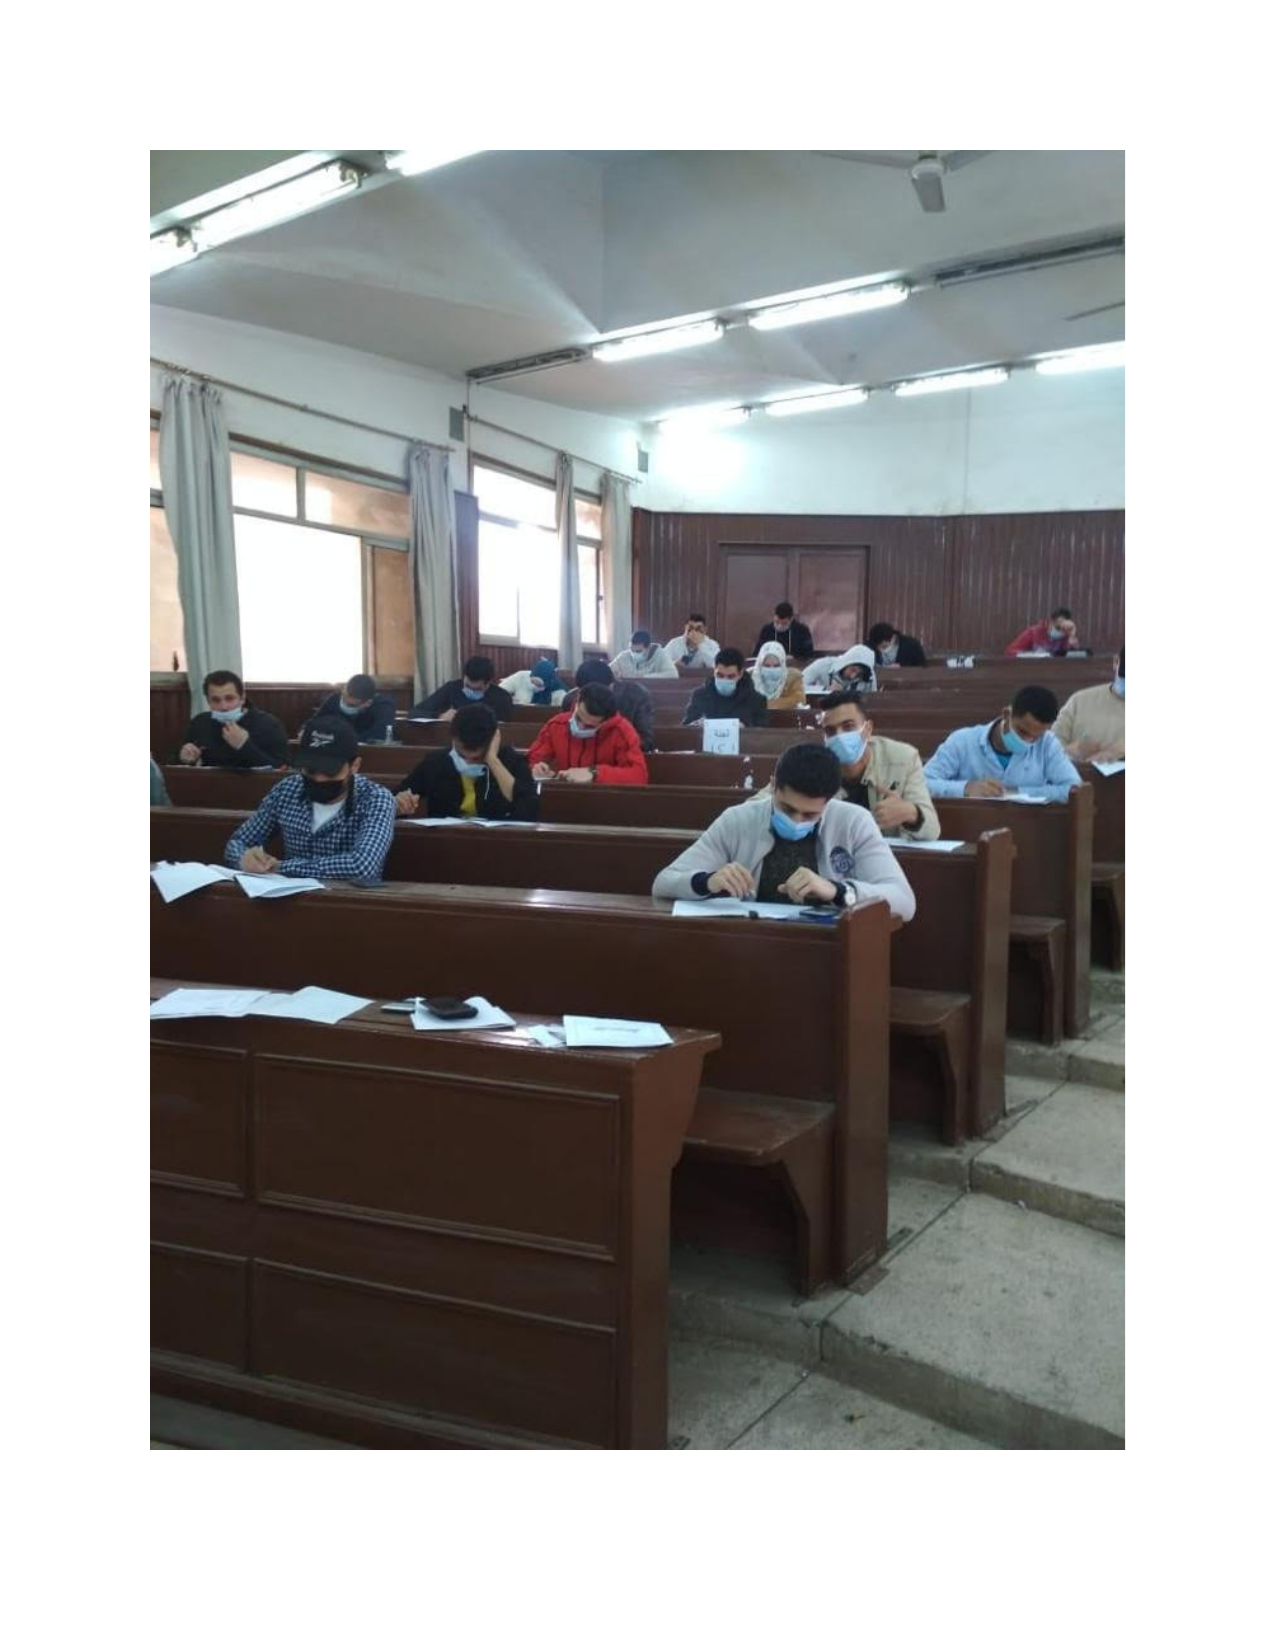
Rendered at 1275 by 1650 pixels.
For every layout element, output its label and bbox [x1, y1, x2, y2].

picture [150, 150, 1125, 1450]
